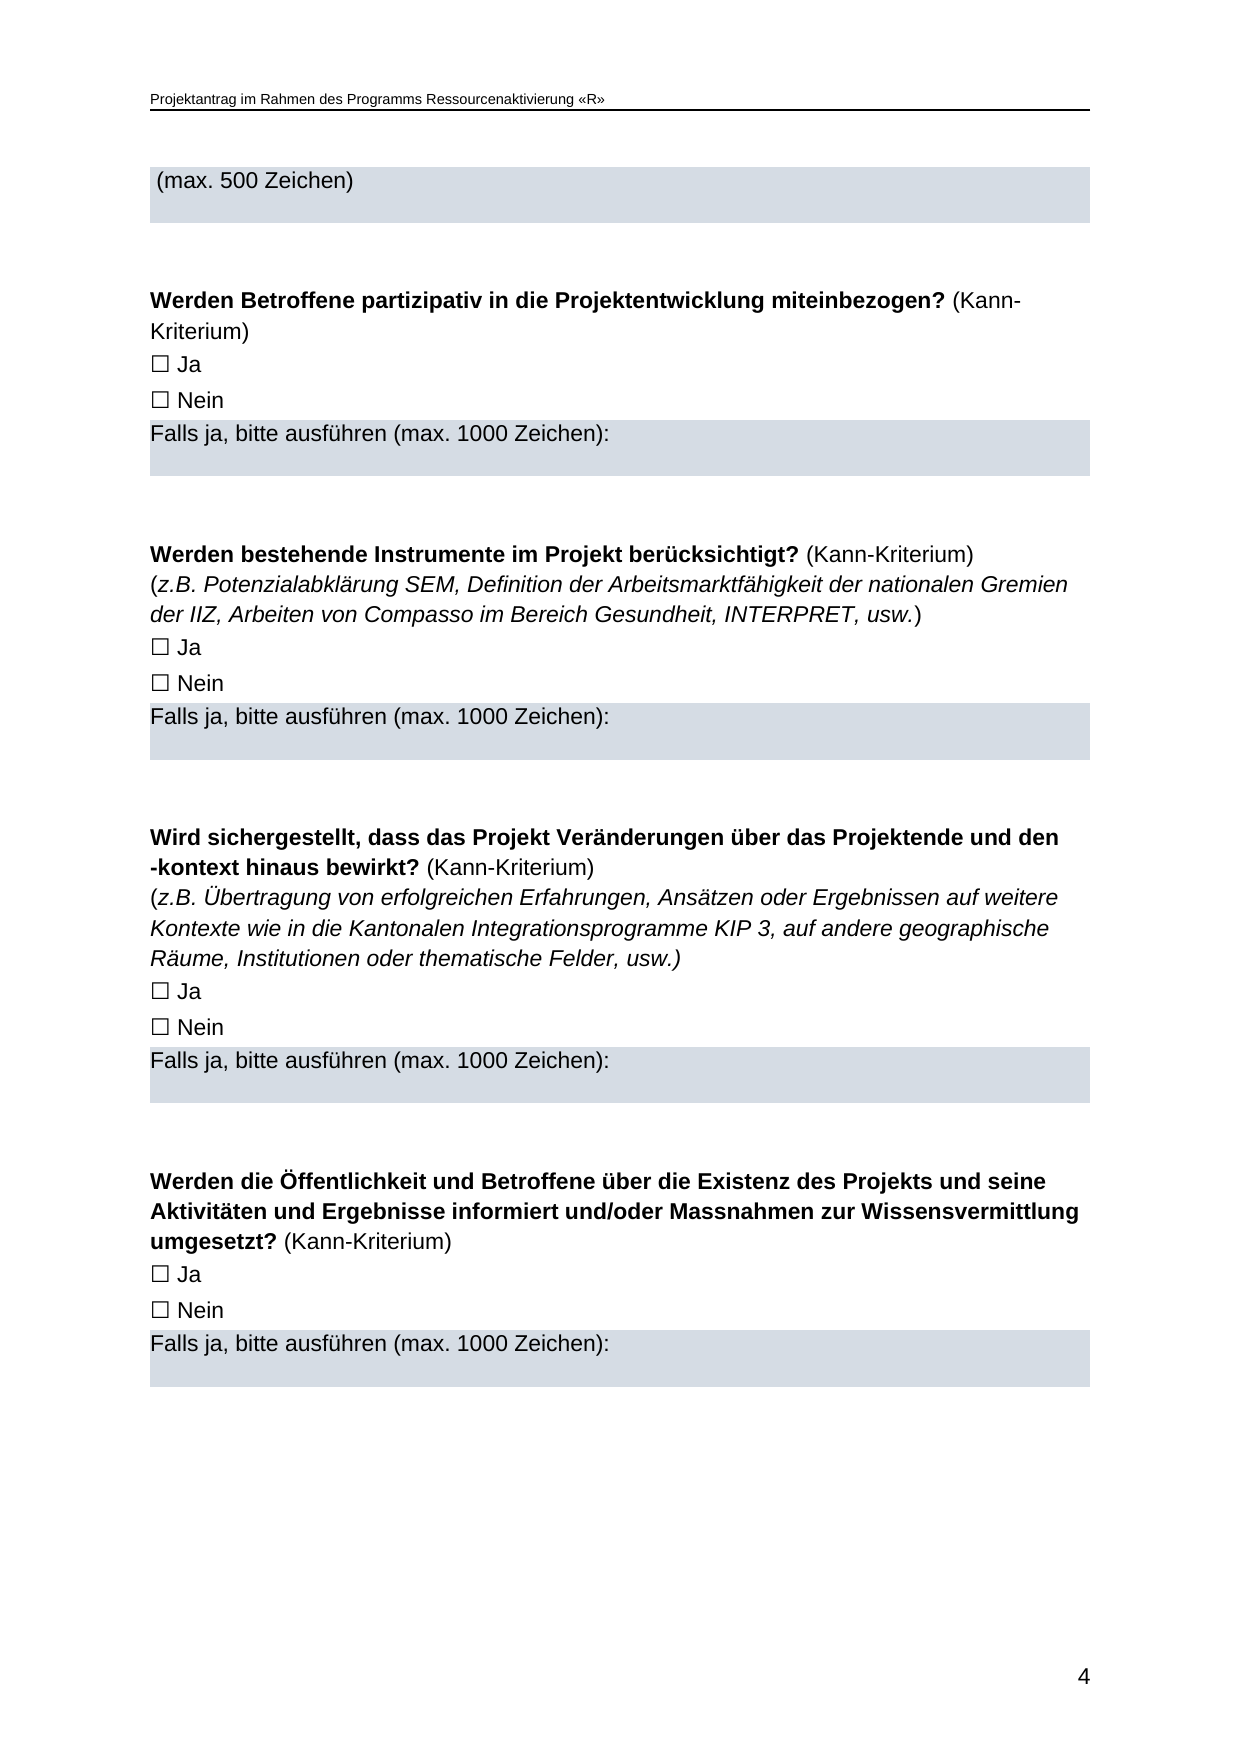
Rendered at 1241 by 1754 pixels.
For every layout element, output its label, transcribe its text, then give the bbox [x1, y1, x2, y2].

text Falls ja, bitte ausführen (max. 1000 Zeichen): [150, 703, 1090, 729]
text ☐ Nein [150, 1011, 1090, 1042]
text Falls ja, bitte ausführen (max. 1000 Zeichen): [150, 1047, 1090, 1073]
list Werden bestehende Instrumente im Projekt berücksichtigt? (Kann-Kriterium) [150, 541, 1090, 567]
text Werden die Öffentlichkeit und Betroffene über die Existenz des Projekts und seine Aktivitäten und Ergebnisse informiert und/oder Massnahmen zur Wissensvermittlung umgesetzt? (Kann-Kriterium) [150, 1168, 1090, 1254]
text Wird sichergestellt, dass das Projekt Veränderungen über das Projektende und den -kontext hinaus bewirkt? (Kann-Kriterium) [150, 824, 1090, 881]
text Ja [150, 1258, 1090, 1289]
text Ja [150, 631, 1090, 662]
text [150, 1330, 1090, 1357]
text Falls ja, bitte ausführen (max. 1000 Zeichen): [150, 420, 1090, 446]
text Nein [150, 1294, 1090, 1326]
text Werden Betroffene partizipativ in die Projektentwicklung miteinbezogen? (Kann-Kriterium) [150, 287, 1090, 344]
text Nein [150, 384, 1090, 415]
list (z.B. Potenzialabklärung SEM, Definition der Arbeitsmarktfähigkeit der nationalen Gremien der IIZ, Arbeiten von Compasso im Bereich Gesundheit, INTERPRET, usw.) [150, 571, 1090, 627]
text Nein [150, 667, 1090, 698]
text (max. 500 Zeichen) [150, 167, 1090, 193]
text (z.B. Übertragung von erfolgreichen Erfahrungen, Ansätzen oder Ergebnissen auf weitere Kontexte wie in die Kantonalen Integrationsprogramme KIP 3, auf andere geographische Räume, Institutionen oder thematische Felder, usw.) [150, 884, 1090, 971]
text ☐ Ja [150, 975, 1090, 1006]
text Ja [150, 348, 1090, 379]
